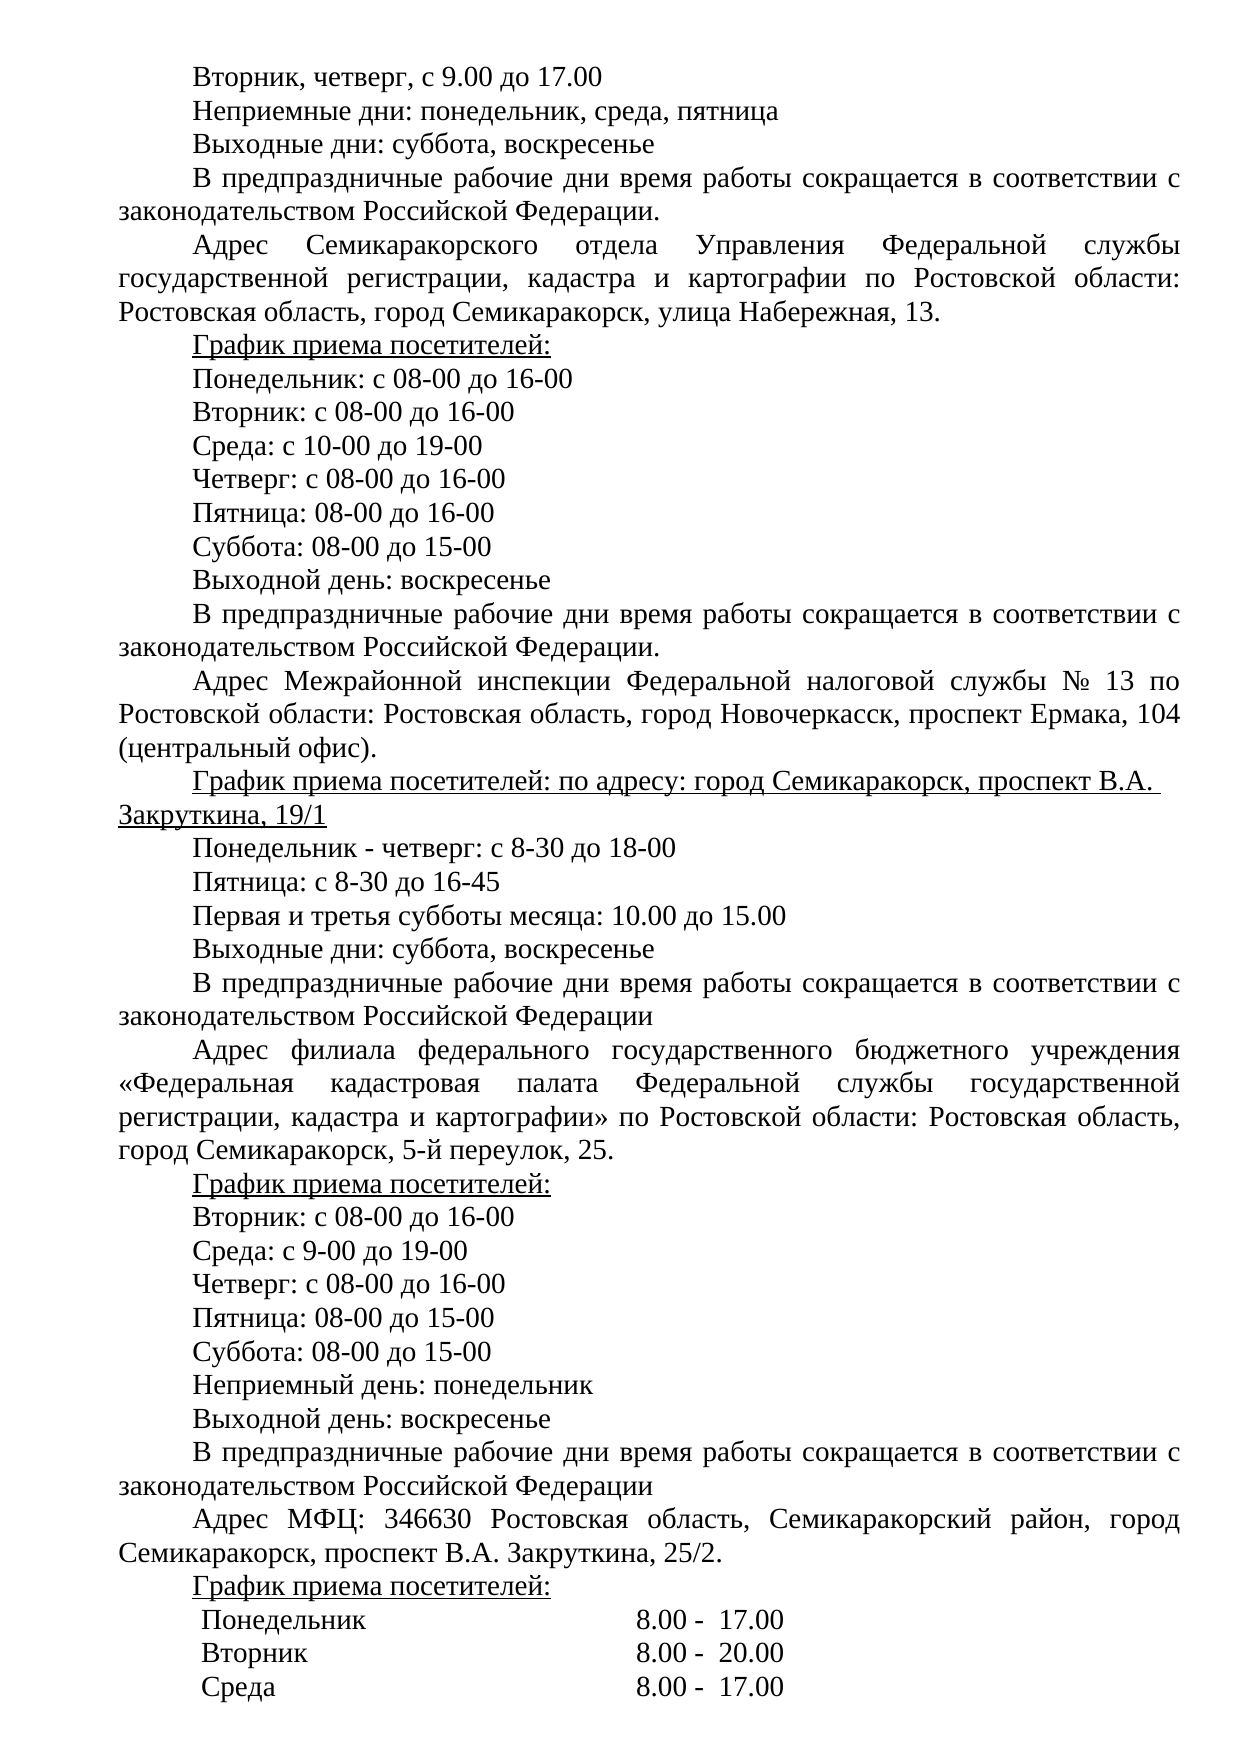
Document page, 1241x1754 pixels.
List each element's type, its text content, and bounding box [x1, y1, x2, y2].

text Выходной день: воскресенье [118, 562, 1181, 596]
table_cell Вторник [118, 1636, 624, 1669]
text В предпраздничные рабочие дни время работы сокращается в соответствии с законодательством Российской Федерации [118, 1434, 1181, 1501]
text Адрес Межрайонной инспекции Федеральной налоговой службы № 13 по Ростовской области: Ростовская область, город Новочеркасск, проспект Ермака, 104 (центральный офис). [118, 663, 1181, 763]
text Понедельник: с 08-00 до 16-00 [118, 361, 1181, 394]
text График приема посетителей: по адресу: город Семикаракорск, проспект В.А. Закруткина, 19/1 [118, 763, 1181, 831]
text В предпраздничные рабочие дни время работы сокращается в соответствии с законодательством Российской Федерации. [118, 160, 1181, 227]
text Суббота: 08-00 до 15-00 [118, 529, 1181, 562]
text Выходные дни: суббота, воскресенье [118, 931, 1181, 965]
text Неприемные дни: понедельник, среда, пятница [118, 93, 1181, 126]
text Выходной день: воскресенье [118, 1401, 1181, 1434]
text График приема посетителей: [118, 1166, 1181, 1199]
text Вторник, четверг, с 9.00 до 17.00 [118, 59, 1181, 93]
text Четверг: с 08-00 до 16-00 [118, 462, 1181, 495]
text Первая и третья субботы месяца: 10.00 до 15.00 [118, 898, 1181, 931]
text Выходные дни: суббота, воскресенье [118, 126, 1181, 160]
text В предпраздничные рабочие дни время работы сокращается в соответствии с законодательством Российской Федерации. [118, 596, 1181, 663]
text График приема посетителей: [118, 1568, 1181, 1602]
text Вторник: с 08-00 до 16-00 [118, 1199, 1181, 1233]
text Четверг: с 08-00 до 16-00 [118, 1267, 1181, 1300]
text Понедельник - четверг: с 8-30 до 18-00 [118, 831, 1181, 864]
table_cell 8.00 - 17.00 [625, 1669, 1131, 1703]
text Адрес МФЦ: 346630 Ростовская область, Семикаракорский район, город Семикаракорск, проспект В.А. Закруткина, 25/2. [118, 1501, 1181, 1568]
text Среда: с 10-00 до 19-00 [118, 428, 1181, 462]
text Адрес Семикаракорского отдела Управления Федеральной службы государственной регистрации, кадастра и картографии по Ростовской области: Ростовская область, город Семикаракорск, улица Набережная, 13. [118, 227, 1181, 327]
text Пятница: с 8-30 до 16-45 [118, 864, 1181, 898]
text Среда: с 9-00 до 19-00 [118, 1233, 1181, 1267]
text Пятница: 08-00 до 16-00 [118, 495, 1181, 529]
table_header 8.00 - 17.00 [625, 1602, 1131, 1636]
text Вторник: с 08-00 до 16-00 [118, 394, 1181, 428]
text Пятница: 08-00 до 15-00 [118, 1300, 1181, 1334]
text График приема посетителей: [118, 327, 1181, 361]
table_header Понедельник [118, 1602, 624, 1636]
table_cell 8.00 - 20.00 [625, 1636, 1131, 1669]
table_cell Среда [118, 1669, 624, 1703]
text В предпраздничные рабочие дни время работы сокращается в соответствии с законодательством Российской Федерации [118, 965, 1181, 1032]
text Неприемный день: понедельник [118, 1367, 1181, 1401]
text Адрес филиала федерального государственного бюджетного учреждения «Федеральная кадастровая палата Федеральной службы государственной регистрации, кадастра и картографии» по Ростовской области: Ростовская область, город Семикаракорск, 5-й переулок, 25. [118, 1032, 1181, 1166]
text Суббота: 08-00 до 15-00 [118, 1334, 1181, 1367]
